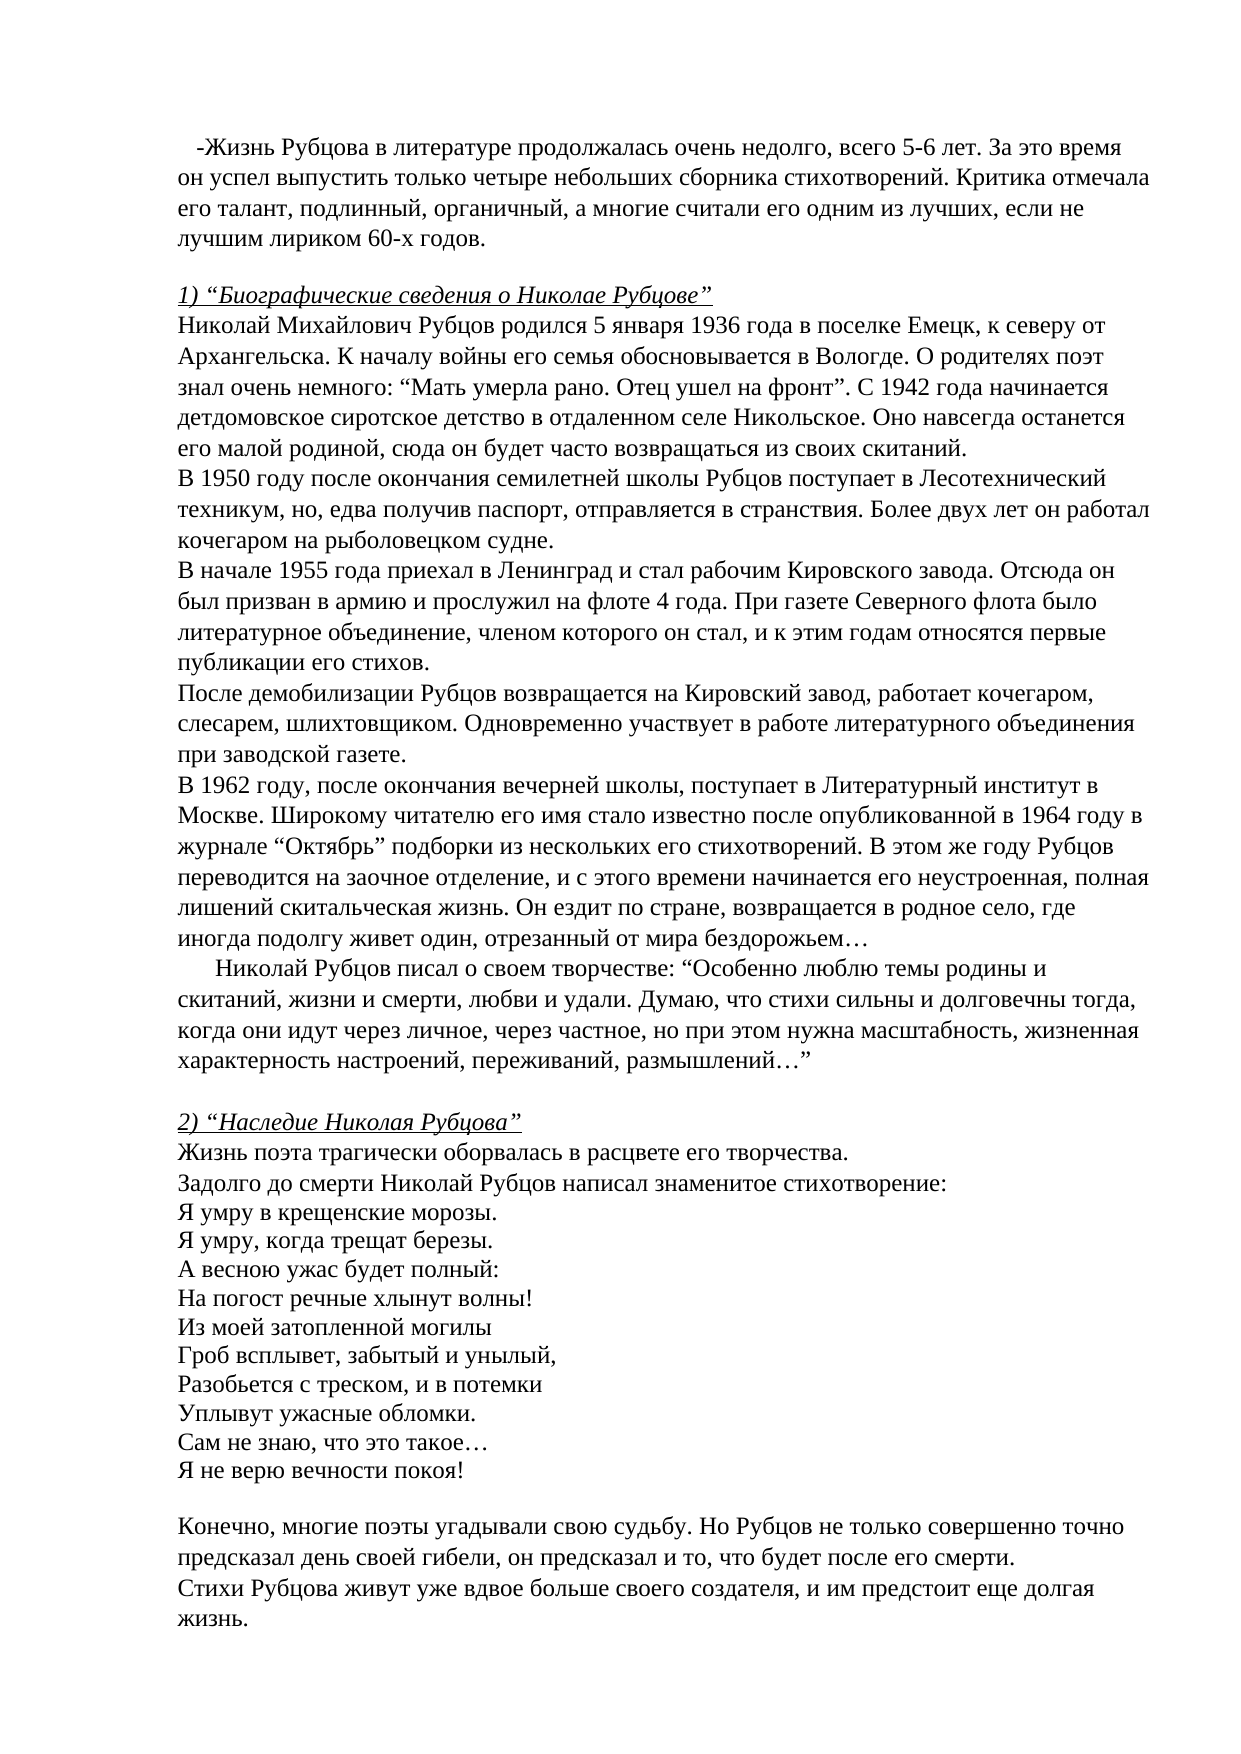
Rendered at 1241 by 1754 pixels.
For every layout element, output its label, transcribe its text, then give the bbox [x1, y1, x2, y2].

text Жизнь поэта трагически оборвалась в расцвете его творчества. [177, 1135, 1152, 1166]
text Стихи Рубцова живут уже вдвое больше своего создателя, и им предстоит еще долгая жизнь. [177, 1571, 1152, 1632]
text Николай Михайлович Рубцов родился 5 января 1936 года в поселке Емецк, к северу от Архангельска. К началу войны его семья обосновывается в Вологде. О родителях поэт знал очень немного: “Мать умерла рано. Отец ушел на фронт”. С 1942 года начинается детдомовское сиротское детство в отдаленном селе Никольское. Оно навсегда останется его малой родиной, сюда он будет часто возвращаться из своих скитаний. [177, 308, 1152, 462]
text В начале 1955 года приехал в Ленинград и стал рабочим Кировского завода. Отсюда он был призван в армию и прослужил на флоте 4 года. При газете Северного флота было литературное объединение, членом которого он стал, и к этим годам относятся первые публикации его стихов. [177, 553, 1152, 676]
text 2) “Наследие Николая Рубцова” [177, 1105, 1152, 1135]
text После демобилизации Рубцов возвращается на Кировский завод, работает кочегаром, слесарем, шлихтовщиком. Одновременно участвует в работе литературного объединения при заводской газете. [177, 676, 1152, 768]
text 1) “Биографические сведения о Николае Рубцове” [177, 278, 1152, 308]
text Задолго до смерти Николай Рубцов написал знаменитое стихотворение: [177, 1166, 1152, 1197]
text Конечно, многие поэты угадывали свою судьбу. Но Рубцов не только совершенно точно предсказал день своей гибели, он предсказал и то, что будет после его смерти. [177, 1509, 1152, 1571]
text -Жизнь Рубцова в литературе продолжалась очень недолго, всего 5-6 лет. За это время он успел выпустить только четыре небольших сборника стихотворений. Критика отмечала его талант, подлинный, органичный, а многие считали его одним из лучших, если не лучшим лириком 60-х годов. [177, 130, 1152, 252]
text Николай Рубцов писал о своем творчестве: “Особенно люблю темы родины и скитаний, жизни и смерти, любви и удали. Думаю, что стихи сильны и долговечны тогда, когда они идут через личное, через частное, но при этом нужна масштабность, жизненная характерность настроений, переживаний, размышлений…” [177, 952, 1152, 1074]
text Я умру в крещенские морозы. Я умру, когда трещат березы. А весною ужас будет полный: На погост речные хлынут волны! Из моей затопленной могилы Гроб всплывет, забытый и унылый, Разобьется с треском, и в потемки Уплывут ужасные обломки. Сам не знаю, что это такое… Я не верю вечности покоя! [177, 1197, 1152, 1484]
text В 1950 году после окончания семилетней школы Рубцов поступает в Лесотехнический техникум, но, едва получив паспорт, отправляется в странствия. Более двух лет он работал кочегаром на рыболовецком судне. [177, 462, 1152, 553]
text В 1962 году, после окончания вечерней школы, поступает в Литературный институт в Москве. Широкому читателю его имя стало известно после опубликованной в 1964 году в журнале “Октябрь” подборки из нескольких его стихотворений. В этом же году Рубцов переводится на заочное отделение, и с этого времени начинается его неустроенная, полная лишений скитальческая жизнь. Он ездит по стране, возвращается в родное село, где иногда подолгу живет один, отрезанный от мира бездорожьем… [177, 768, 1152, 952]
